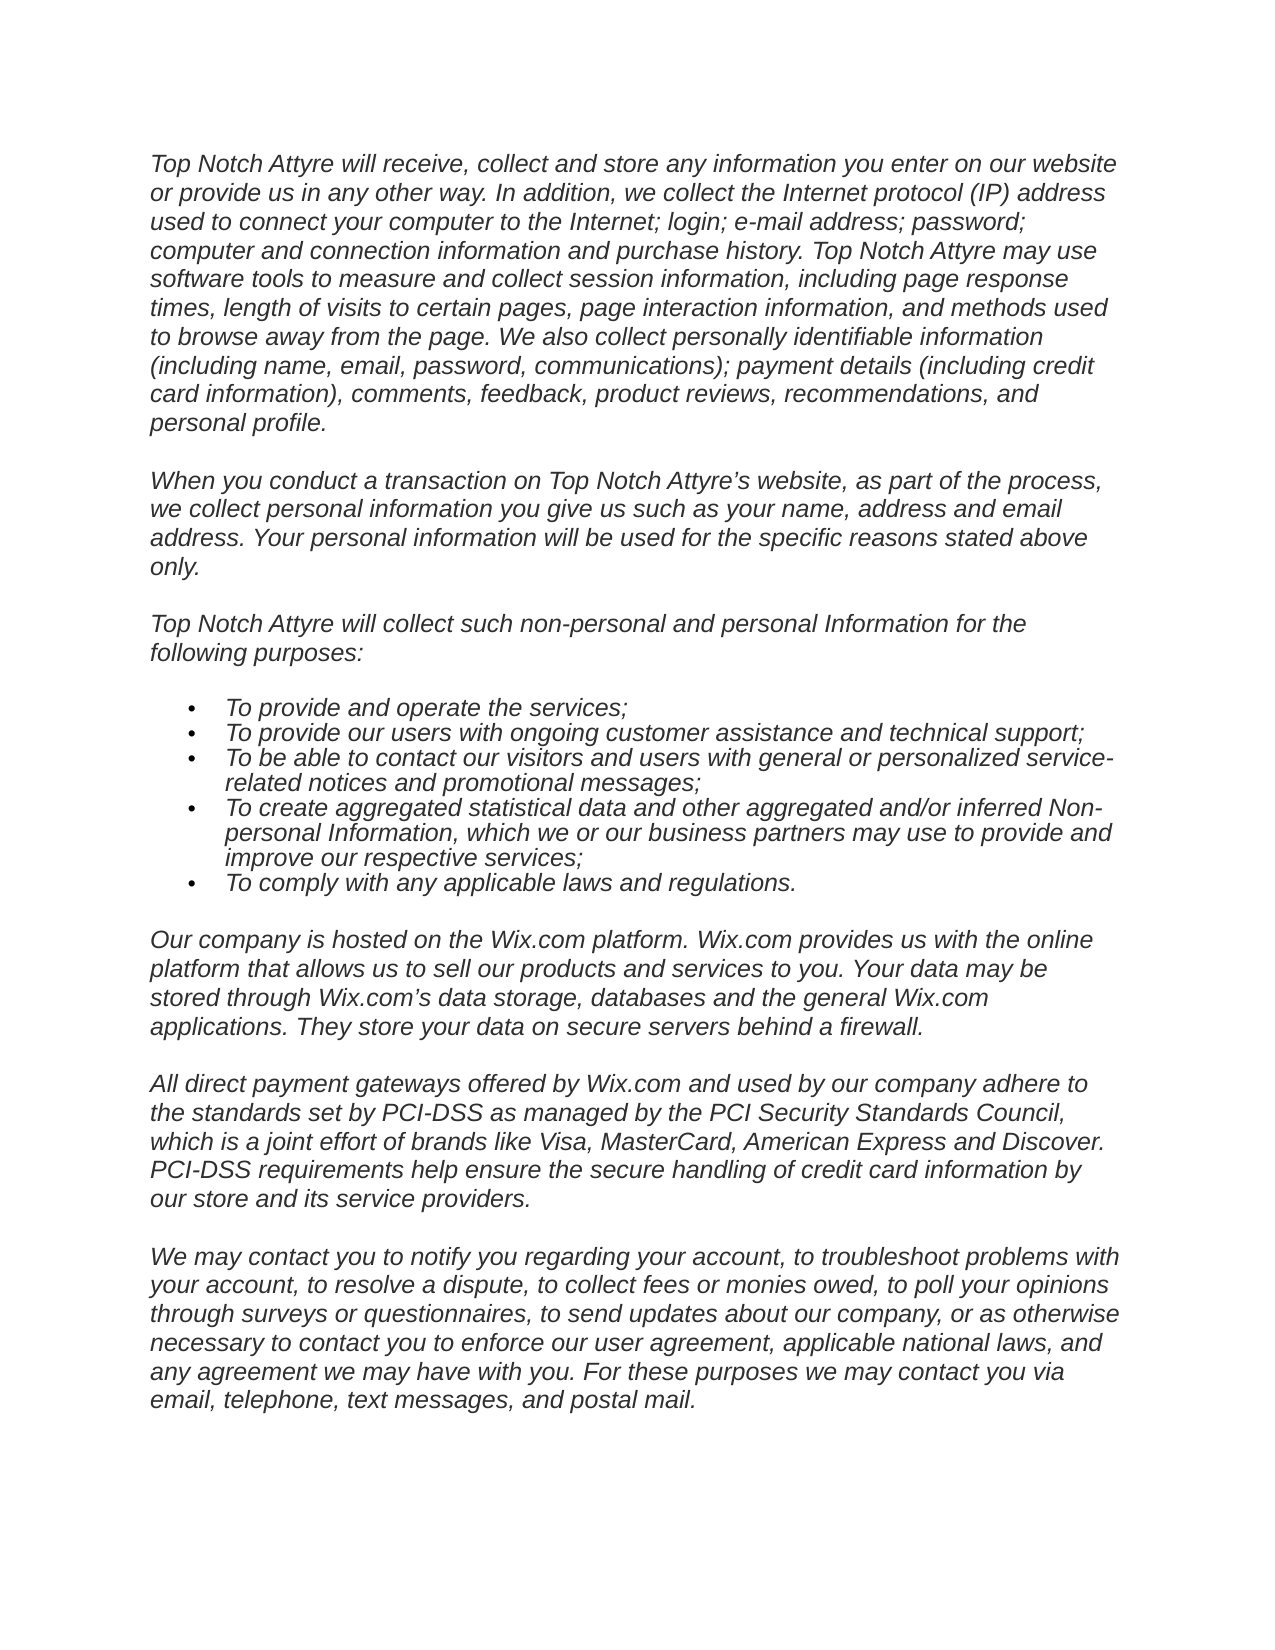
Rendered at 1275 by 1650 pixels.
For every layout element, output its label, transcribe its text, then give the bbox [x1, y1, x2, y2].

text When you conduct a transaction on Top Notch Attyre’s website, as part of the process, we collect personal information you give us such as your name, address and email address. Your personal information will be used for the specific reasons stated above only. [150, 466, 1125, 581]
list To be able to contact our visitors and users with general or personalized service-related notices and promotional messages; [187, 747, 1125, 797]
text Top Notch Attyre will receive, collect and store any information you enter on our website or provide us in any other way. In addition, we collect the Internet protocol (IP) address used to connect your computer to the Internet; login; e-mail address; password; computer and connection information and purchase history. Top Notch Attyre may use software tools to measure and collect session information, including page response times, length of visits to certain pages, page interaction information, and methods used to browse away from the page. We also collect personally identifiable information (including name, email, password, communications); payment details (including credit card information), comments, feedback, product reviews, recommendations, and personal profile. [150, 150, 1125, 437]
list To provide our users with ongoing customer assistance and technical support; [187, 722, 1125, 747]
list To create aggregated statistical data and other aggregated and/or inferred Non-personal Information, which we or our business partners may use to provide and improve our respective services; [187, 797, 1125, 872]
list To comply with any applicable laws and regulations. [187, 872, 1125, 897]
list To provide and operate the services; [187, 697, 1125, 722]
text Our company is hosted on the Wix.com platform. Wix.com provides us with the online platform that allows us to sell our products and services to you. Your data may be stored through Wix.com’s data storage, databases and the general Wix.com applications. They store your data on secure servers behind a firewall. [150, 926, 1125, 1041]
text We may contact you to notify you regarding your account, to troubleshoot problems with your account, to resolve a dispute, to collect fees or monies owed, to poll your opinions through surveys or questionnaires, to send updates about our company, or as otherwise necessary to contact you to enforce our user agreement, applicable national laws, and any agreement we may have with you. For these purposes we may contact you via email, telephone, text messages, and postal mail. [150, 1242, 1125, 1414]
text All direct payment gateways offered by Wix.com and used by our company adhere to the standards set by PCI-DSS as managed by the PCI Security Standards Council, which is a joint effort of brands like Visa, MasterCard, American Express and Discover. PCI-DSS requirements help ensure the secure handling of credit card information by our store and its service providers. [150, 1069, 1125, 1213]
text Top Notch Attyre will collect such non-personal and personal Information for the following purposes: [150, 610, 1125, 667]
